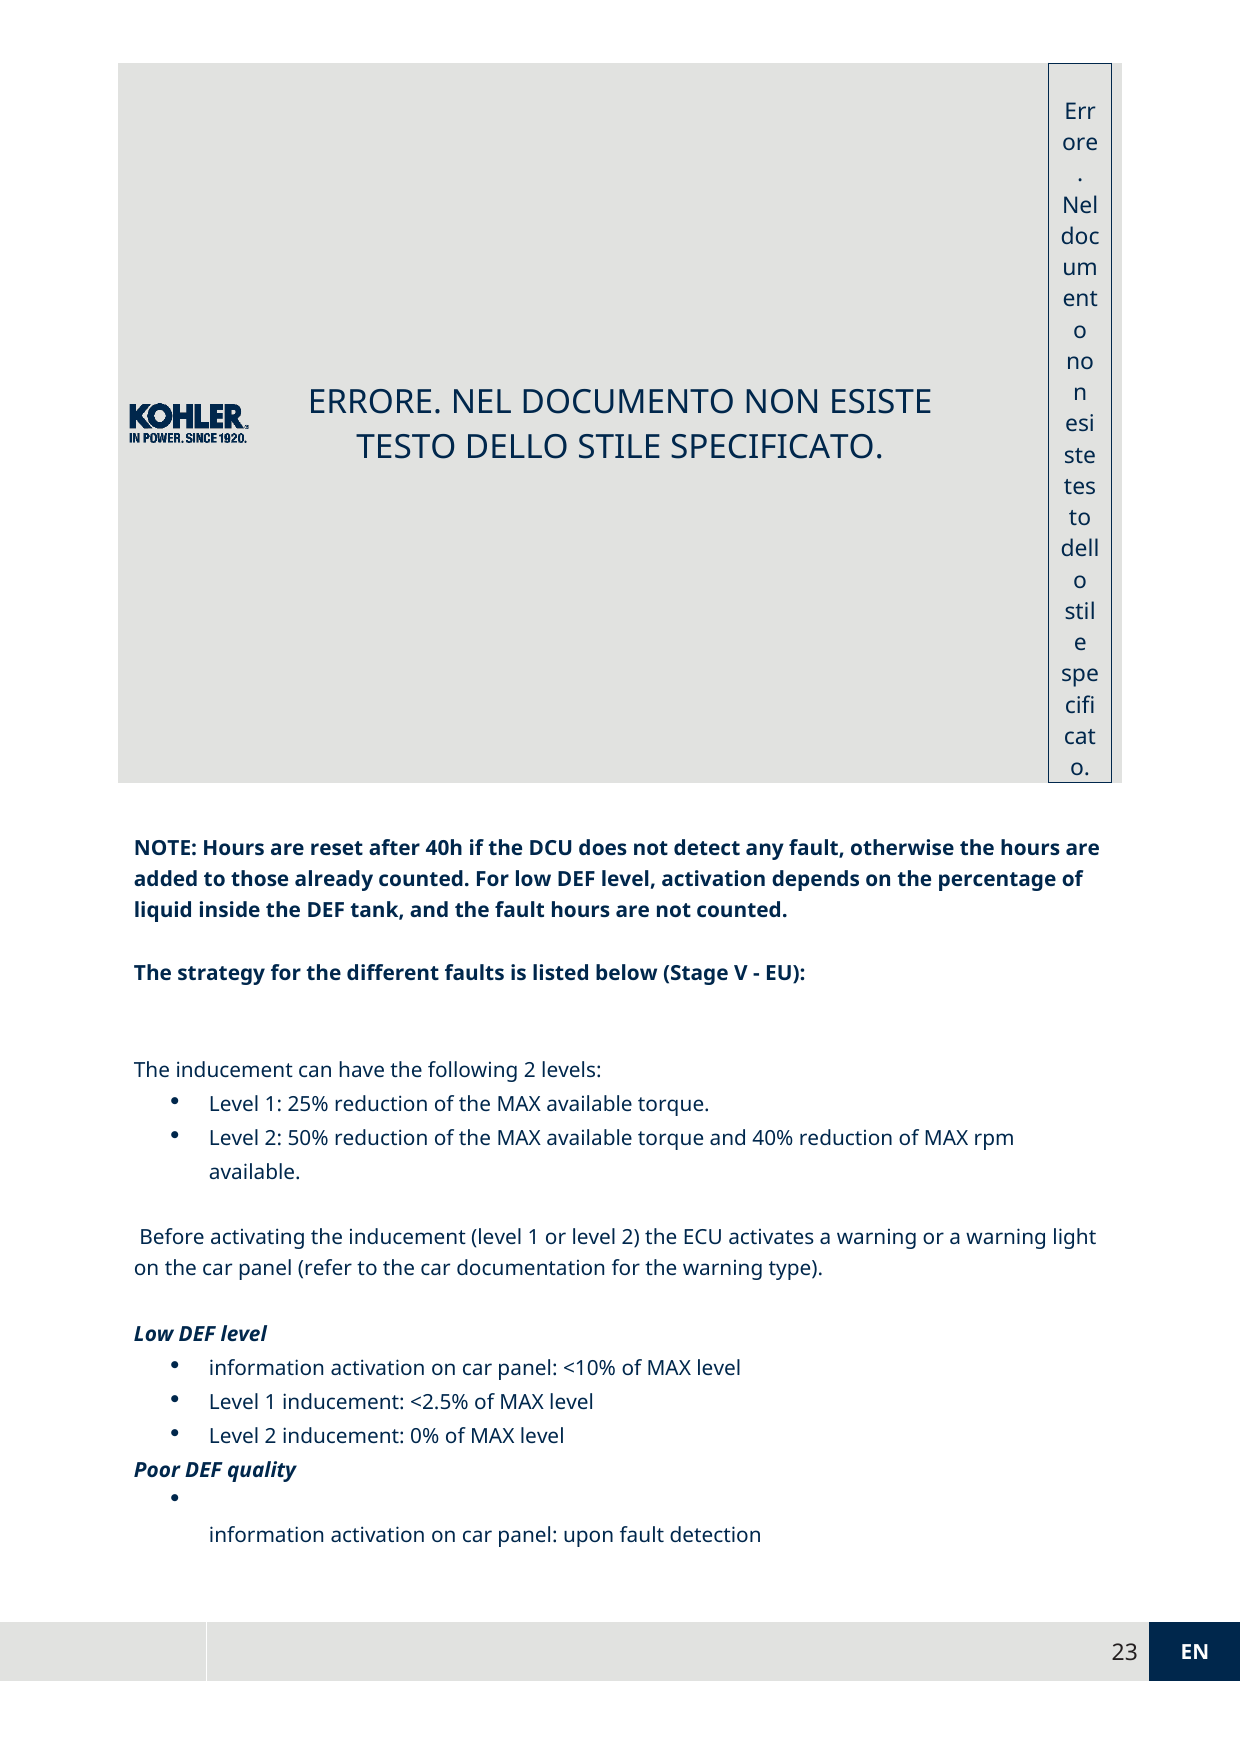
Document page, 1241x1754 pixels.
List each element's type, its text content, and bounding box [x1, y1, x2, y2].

table_cell NOTE: Hours are reset after 40h if the DCU does not detect any fault, otherwise the hours are added to those already counted. For low DEF level, activation depends on the percentage of liquid inside the DEF tank, and the fault hours are not counted. [118, 815, 1122, 940]
picture [129, 403, 249, 443]
table_cell The strategy for the different faults is listed below (Stage V - EU): The inducement can have the following 2 levels: Level 1: 25% reduction of the MAX available torque. Level 2: 50% reduction of the MAX available torque and 40% reduction of MAX rpm available. Before activating the inducement (level 1 or level 2) the ECU activates a warning or a warning light on the car panel (refer to the car documentation for the warning type). Low DEF level information activation on car panel: <10% of MAX level Level 1 inducement: <2.5% of MAX level Level 2 inducement: 0% of MAX level Poor DEF quality information activation on car panel: upon fault detection Level 1 inducement: after 10h from fault detection Level 2 inducement: after 20h from fault detection Interruption of DEF supply information activation on car panel: upon fault detection Level 1 inducement: after 10h from fault detection Level 2 inducement: after 20h from fault detection EGR valve malfunctioning information activation on car panel: upon fault detection Level 1 inducement: after 36h from fault detection Level 2 inducement: after 100h from fault detection Tampering with the monitoring systems of the ATS system information activation on car panel: upon fault detection Level 1 inducement: after 36h from fault detection Level 2 inducement: after 100h from fault detection [118, 940, 1122, 1567]
